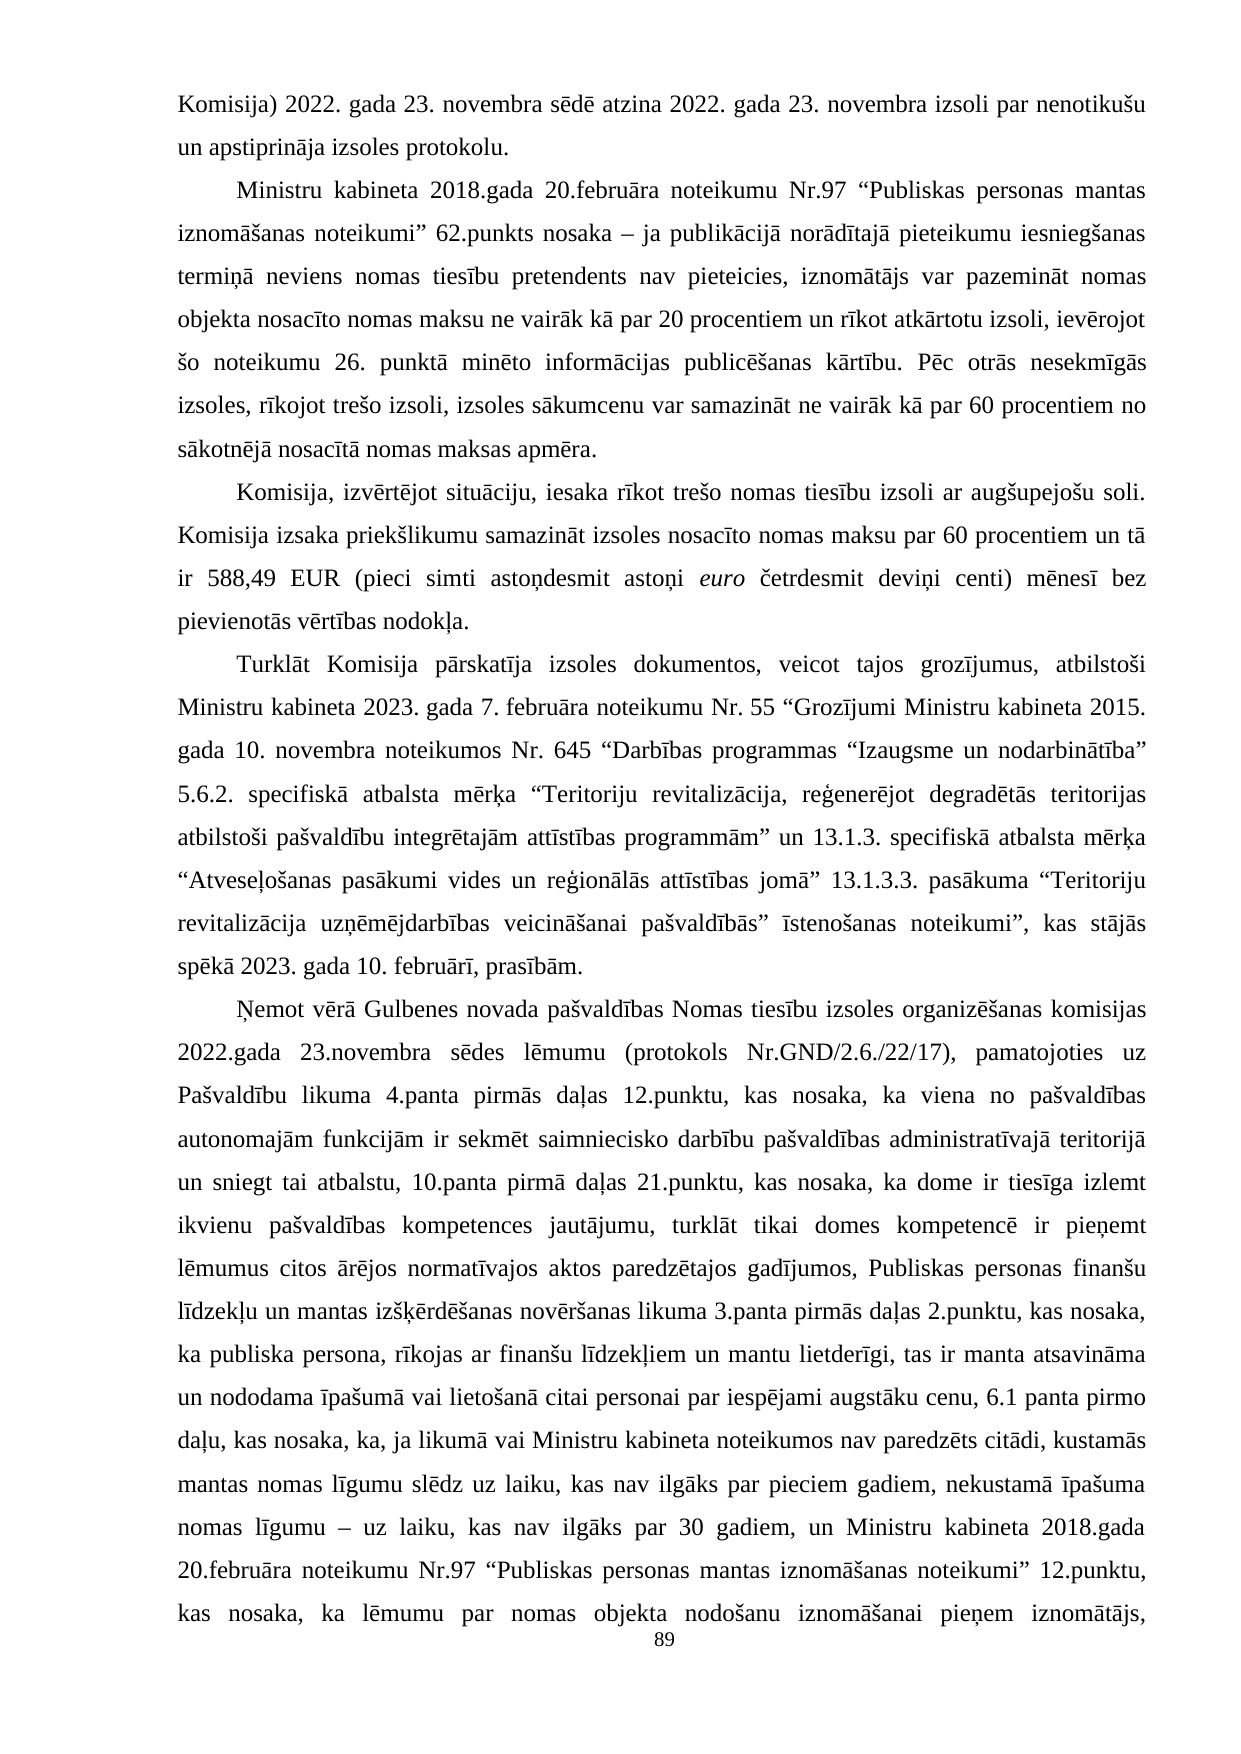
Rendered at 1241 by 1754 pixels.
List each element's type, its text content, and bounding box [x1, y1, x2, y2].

text Ministru kabineta 2018.gada 20.februāra noteikumu Nr.97 “Publiskas personas mantas iznomāšanas noteikumi” 62.punkts nosaka – ja publikācijā norādītajā pieteikumu iesniegšanas termiņā neviens nomas tiesību pretendents nav pieteicies, iznomātājs var pazemināt nomas objekta nosacīto nomas maksu ne vairāk kā par 20 procentiem un rīkot atkārtotu izsoli, ievērojot šo noteikumu 26. punktā minēto informācijas publicēšanas kārtību. Pēc otrās nesekmīgās izsoles, rīkojot trešo izsoli, izsoles sākumcenu var samazināt ne vairāk kā par 60 procentiem no sākotnējā nosacītā nomas maksas apmēra. [177, 175, 1147, 462]
text Turklāt Komisija pārskatīja izsoles dokumentos, veicot tajos grozījumus, atbilstoši Ministru kabineta 2023. gada 7. februāra noteikumu Nr. 55 “Grozījumi Ministru kabineta 2015. gada 10. novembra noteikumos Nr. 645 “Darbības programmas “Izaugsme un nodarbinātība” 5.6.2. specifiskā atbalsta mērķa “Teritoriju revitalizācija, reģenerējot degradētās teritorijas atbilstoši pašvaldību integrētajām attīstības programmām” un 13.1.3. specifiskā atbalsta mērķa “Atveseļošanas pasākumi vides un reģionālās attīstības jomā” 13.1.3.3. pasākuma “Teritoriju revitalizācija uzņēmējdarbības veicināšanai pašvaldībās” īstenošanas noteikumi”, kas stājās spēkā 2023. gada 10. februārī, prasībām. [177, 649, 1147, 980]
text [177, 89, 1147, 161]
text Komisija, izvērtējot situāciju, iesaka rīkot trešo nomas tiesību izsoli ar augšupejošu soli. Komisija izsaka priekšlikumu samazināt izsoles nosacīto nomas maksu par 60 procentiem un tā ir 588,49 EUR (pieci simti astoņdesmit astoņi euro četrdesmit deviņi centi) mēnesī bez pievienotās vērtības nodokļa. [177, 477, 1147, 635]
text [177, 994, 1147, 1627]
